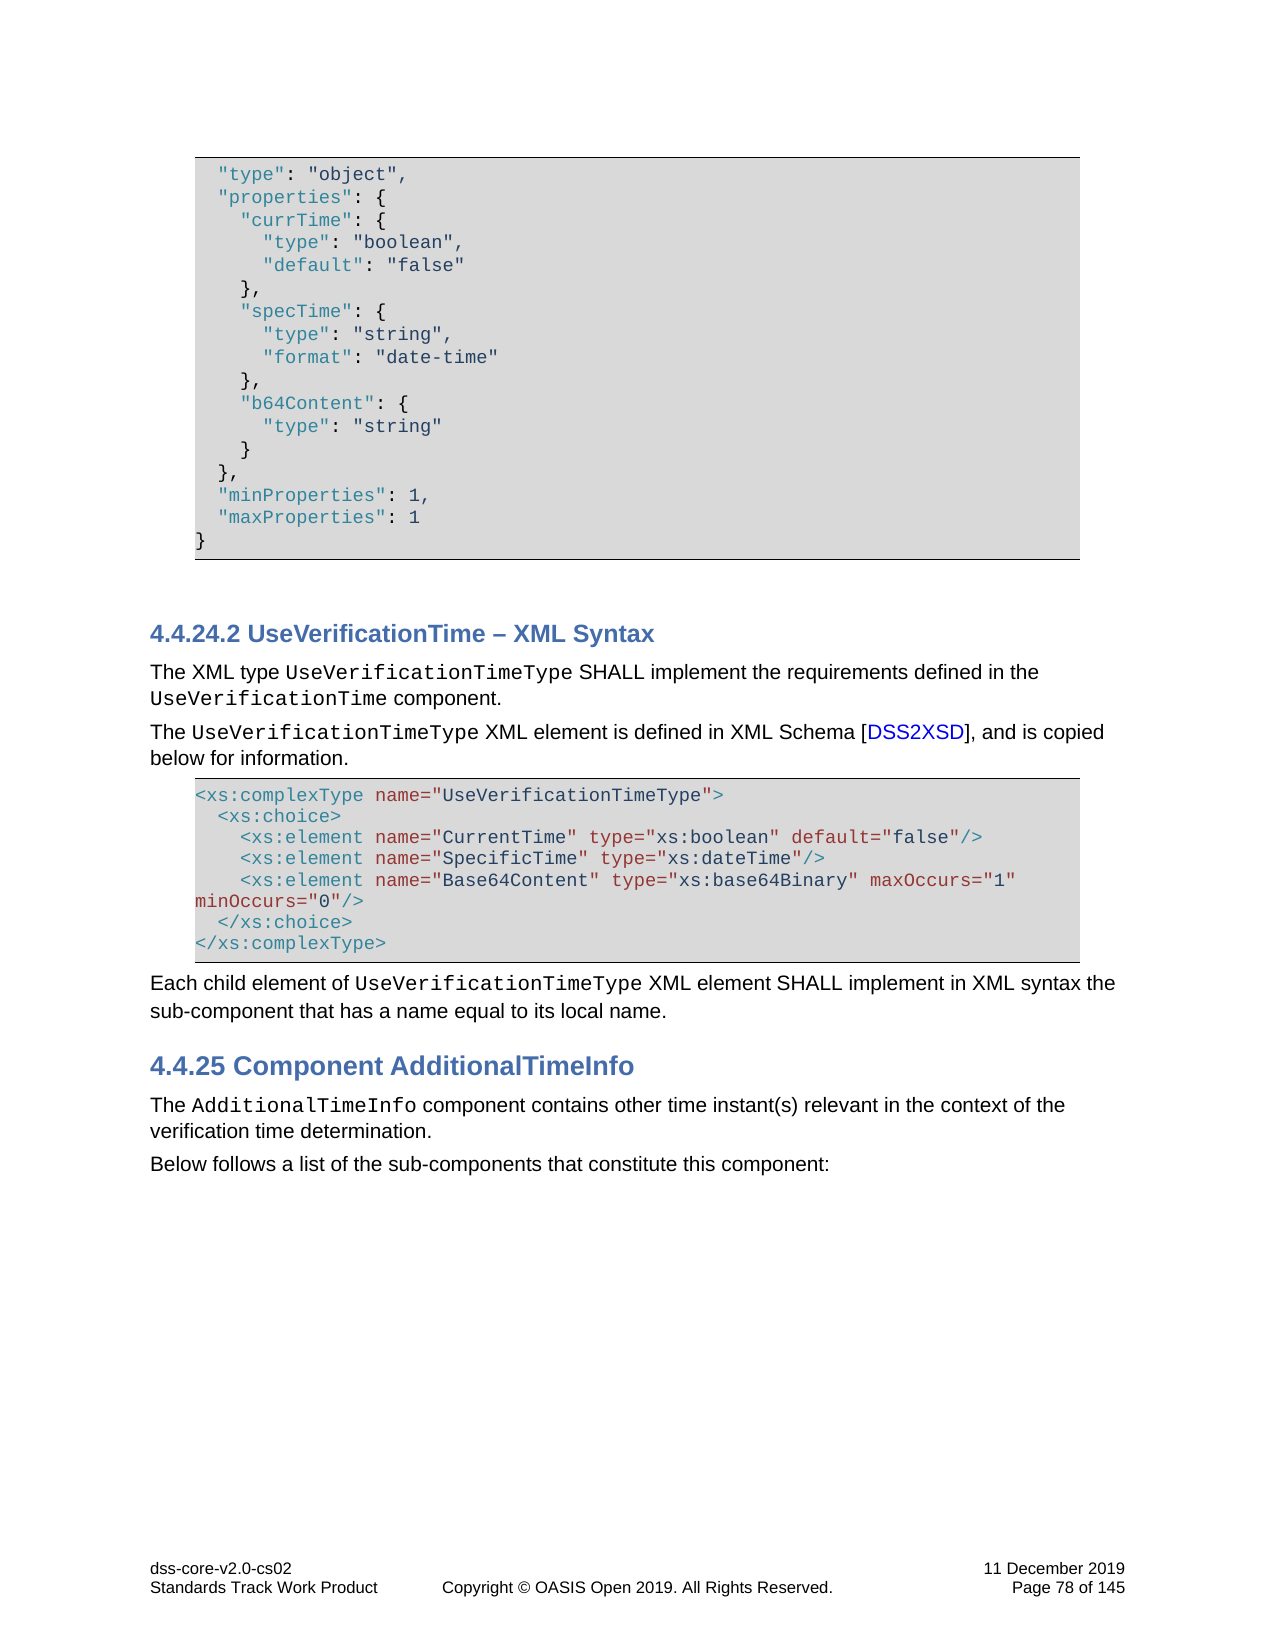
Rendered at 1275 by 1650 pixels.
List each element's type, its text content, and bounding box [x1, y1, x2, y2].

text "type": "boolean", [195, 226, 1080, 249]
text </xs:choice> [195, 906, 1080, 927]
text <xs:element name="SpecificTime" type="xs:dateTime"/> [195, 842, 1080, 863]
text "minProperties": 1, [195, 478, 1080, 501]
text <xs:element name="Base64Content" type="xs:base64Binary" maxOccurs="1" minOccurs="0"/> [195, 863, 1080, 906]
text <xs:choice> [195, 799, 1080, 821]
text </xs:complexType> [195, 927, 1080, 962]
text The XML type UseVerificationTimeType SHALL implement the requirements defined in the UseVerificationTime component. [150, 660, 1125, 712]
text The UseVerificationTimeType XML element is defined in XML Schema [DSS2XSD], and is copied below for information. [150, 720, 1125, 770]
text "currTime": { [195, 203, 1080, 226]
text }, [195, 363, 1080, 386]
text "type": "string", [195, 318, 1080, 341]
text }, [195, 272, 1080, 295]
text "default": "false" [195, 249, 1080, 272]
text <xs:element name="CurrentTime" type="xs:boolean" default="false"/> [195, 821, 1080, 842]
text <xs:complexType name="UseVerificationTimeType"> [195, 779, 1080, 799]
text } [195, 432, 1080, 455]
text "format": "date-time" [195, 341, 1080, 363]
text "type": "string" [195, 409, 1080, 432]
text Below follows a list of the sub-components that constitute this component: [150, 1151, 1125, 1175]
text "specTime": { [195, 295, 1080, 318]
text "type": "object", [195, 158, 1080, 180]
subtitle Component AdditionalTimeInfo [150, 1049, 1125, 1081]
text "b64Content": { [195, 386, 1080, 409]
text } [195, 524, 1080, 559]
text "properties": { [195, 180, 1080, 203]
text "maxProperties": 1 [195, 501, 1080, 524]
subtitle UseVerificationTime – XML Syntax [150, 619, 1125, 647]
text Each child element of UseVerificationTimeType XML element SHALL implement in XML syntax the sub-component that has a name equal to its local name. [150, 971, 1125, 1023]
text }, [195, 455, 1080, 478]
text The AdditionalTimeInfo component contains other time instant(s) relevant in the context of the verification time determination. [150, 1093, 1125, 1143]
